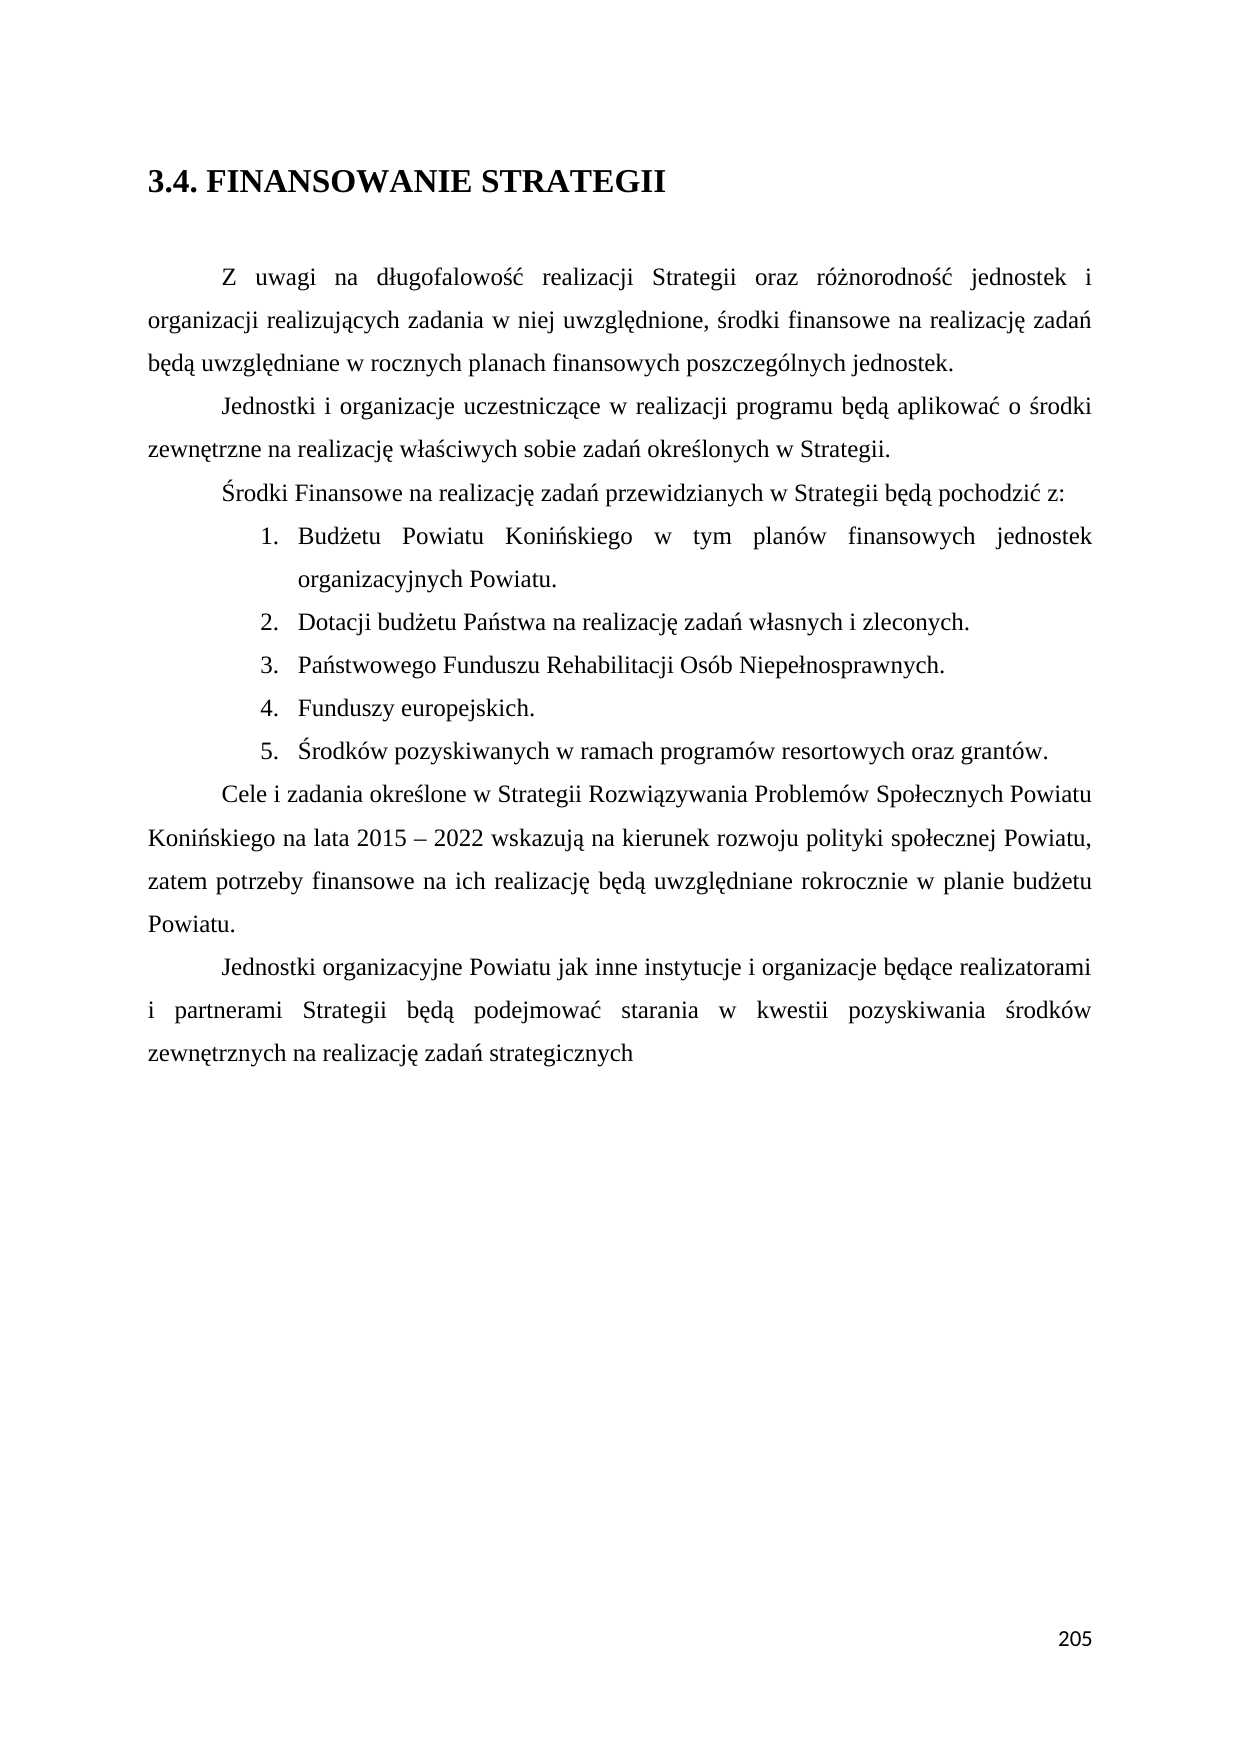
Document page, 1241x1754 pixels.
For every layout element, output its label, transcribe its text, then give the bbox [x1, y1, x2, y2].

text Z uwagi na długofalowość realizacji Strategii oraz różnorodność jednostek i organizacji realizujących zadania w niej uwzględnione, środki finansowe na realizację zadań będą uwzględniane w rocznych planach finansowych poszczególnych jednostek. [148, 262, 1093, 377]
text Środki Finansowe na realizację zadań przewidzianych w Strategii będą pochodzić z: [148, 478, 1093, 506]
text Jednostki organizacyjne Powiatu jak inne instytucje i organizacje będące realizatorami i partnerami Strategii będą podejmować starania w kwestii pozyskiwania środków zewnętrznych na realizację zadań strategicznych [148, 952, 1093, 1067]
list Dotacji budżetu Państwa na realizację zadań własnych i zleconych. [260, 607, 1093, 636]
list Środków pozyskiwanych w ramach programów resortowych oraz grantów. [260, 736, 1093, 765]
list Państwowego Funduszu Rehabilitacji Osób Niepełnosprawnych. [260, 650, 1093, 679]
text 3.4. FINANSOWANIE STRATEGII [148, 161, 1093, 200]
text Jednostki i organizacje uczestniczące w realizacji programu będą aplikować o środki zewnętrzne na realizację właściwych sobie zadań określonych w Strategii. [148, 391, 1093, 463]
text Cele i zadania określone w Strategii Rozwiązywania Problemów Społecznych Powiatu Konińskiego na lata 2015 – 2022 wskazują na kierunek rozwoju polityki społecznej Powiatu, zatem potrzeby finansowe na ich realizację będą uwzględniane rokrocznie w planie budżetu Powiatu. [148, 779, 1093, 938]
list Budżetu Powiatu Konińskiego w tym planów finansowych jednostek organizacyjnych Powiatu. [260, 521, 1093, 593]
list Funduszy europejskich. [260, 693, 1093, 722]
